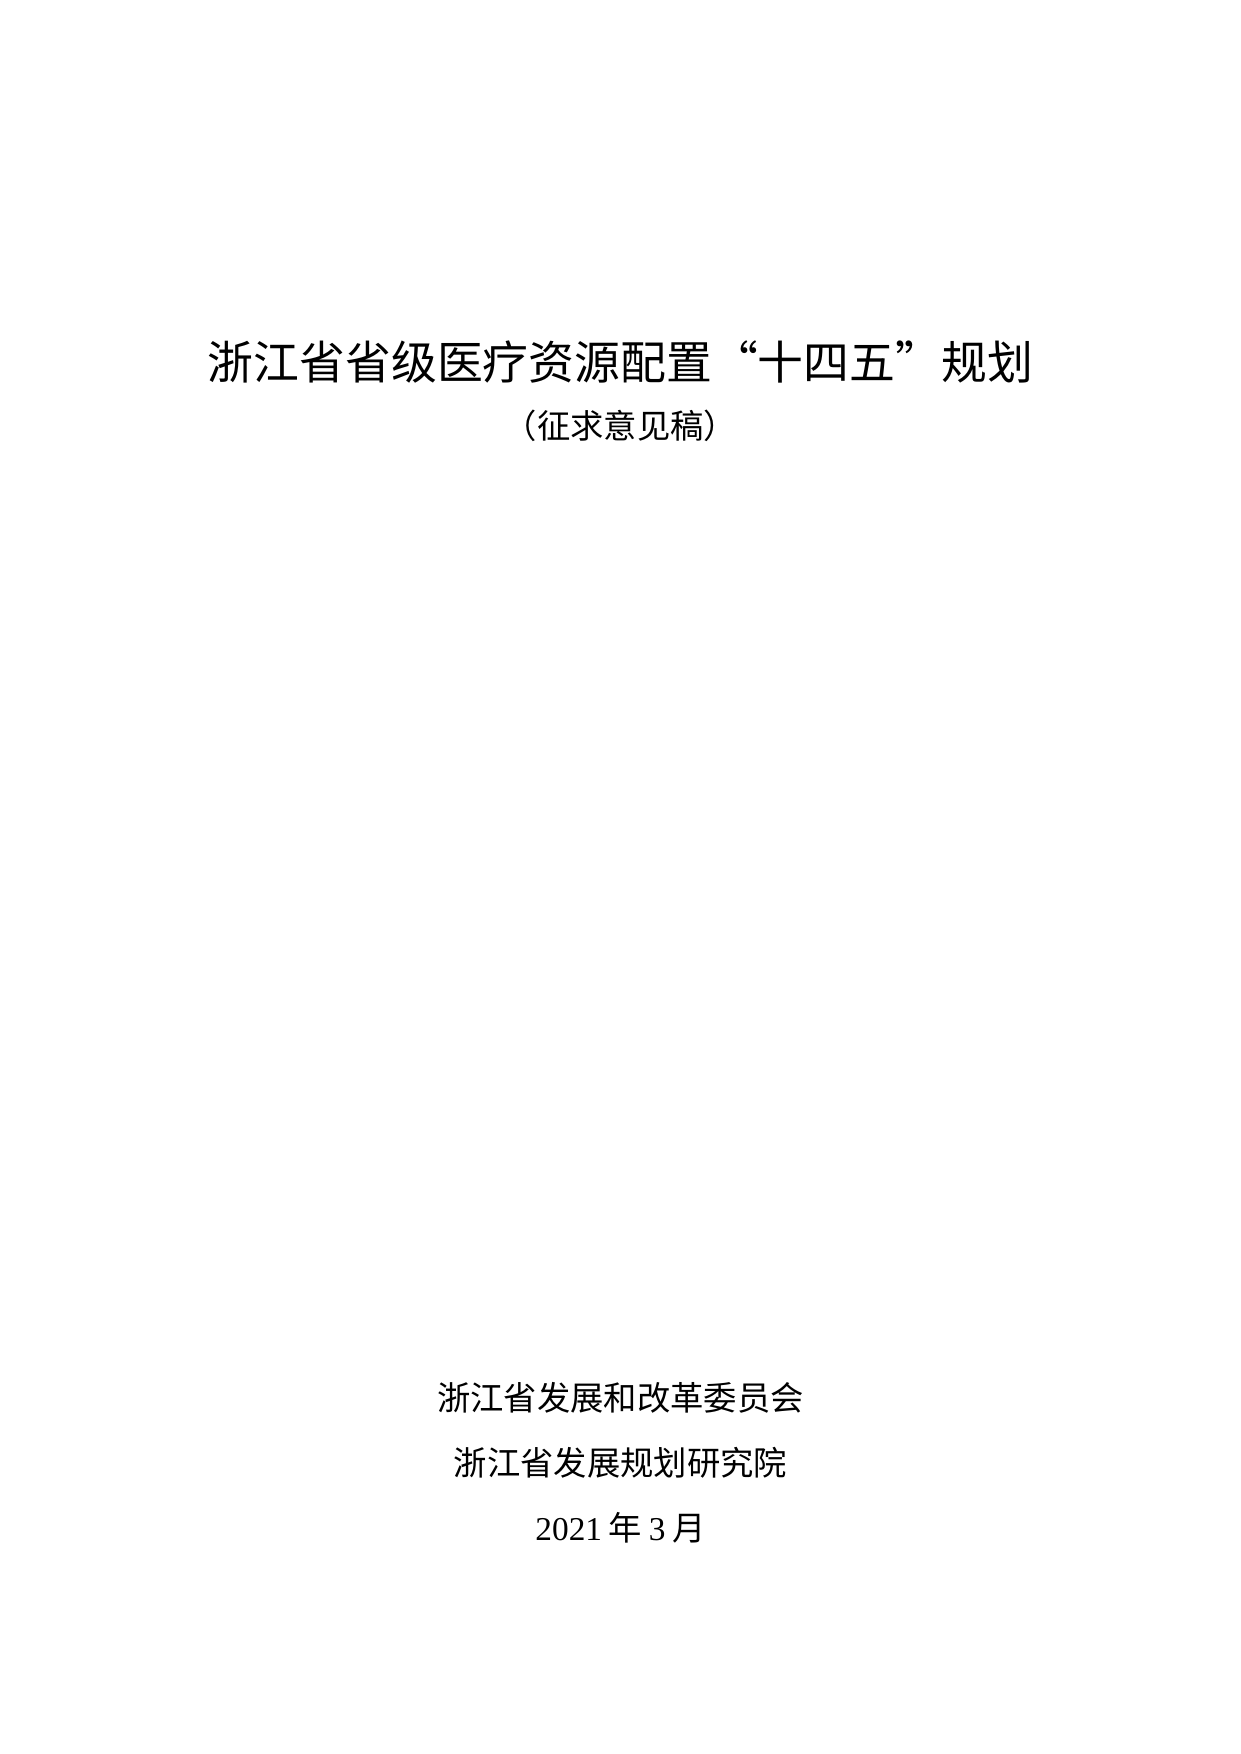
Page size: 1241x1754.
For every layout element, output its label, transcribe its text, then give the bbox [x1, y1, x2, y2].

text （征求意见稿） [187, 392, 1053, 457]
text 2021年3月 [187, 1493, 1053, 1558]
text 浙江省发展和改革委员会 [187, 1363, 1053, 1428]
title 浙江省省级医疗资源配置“十四五”规划 [187, 331, 1053, 392]
text 浙江省发展规划研究院 [187, 1428, 1053, 1493]
